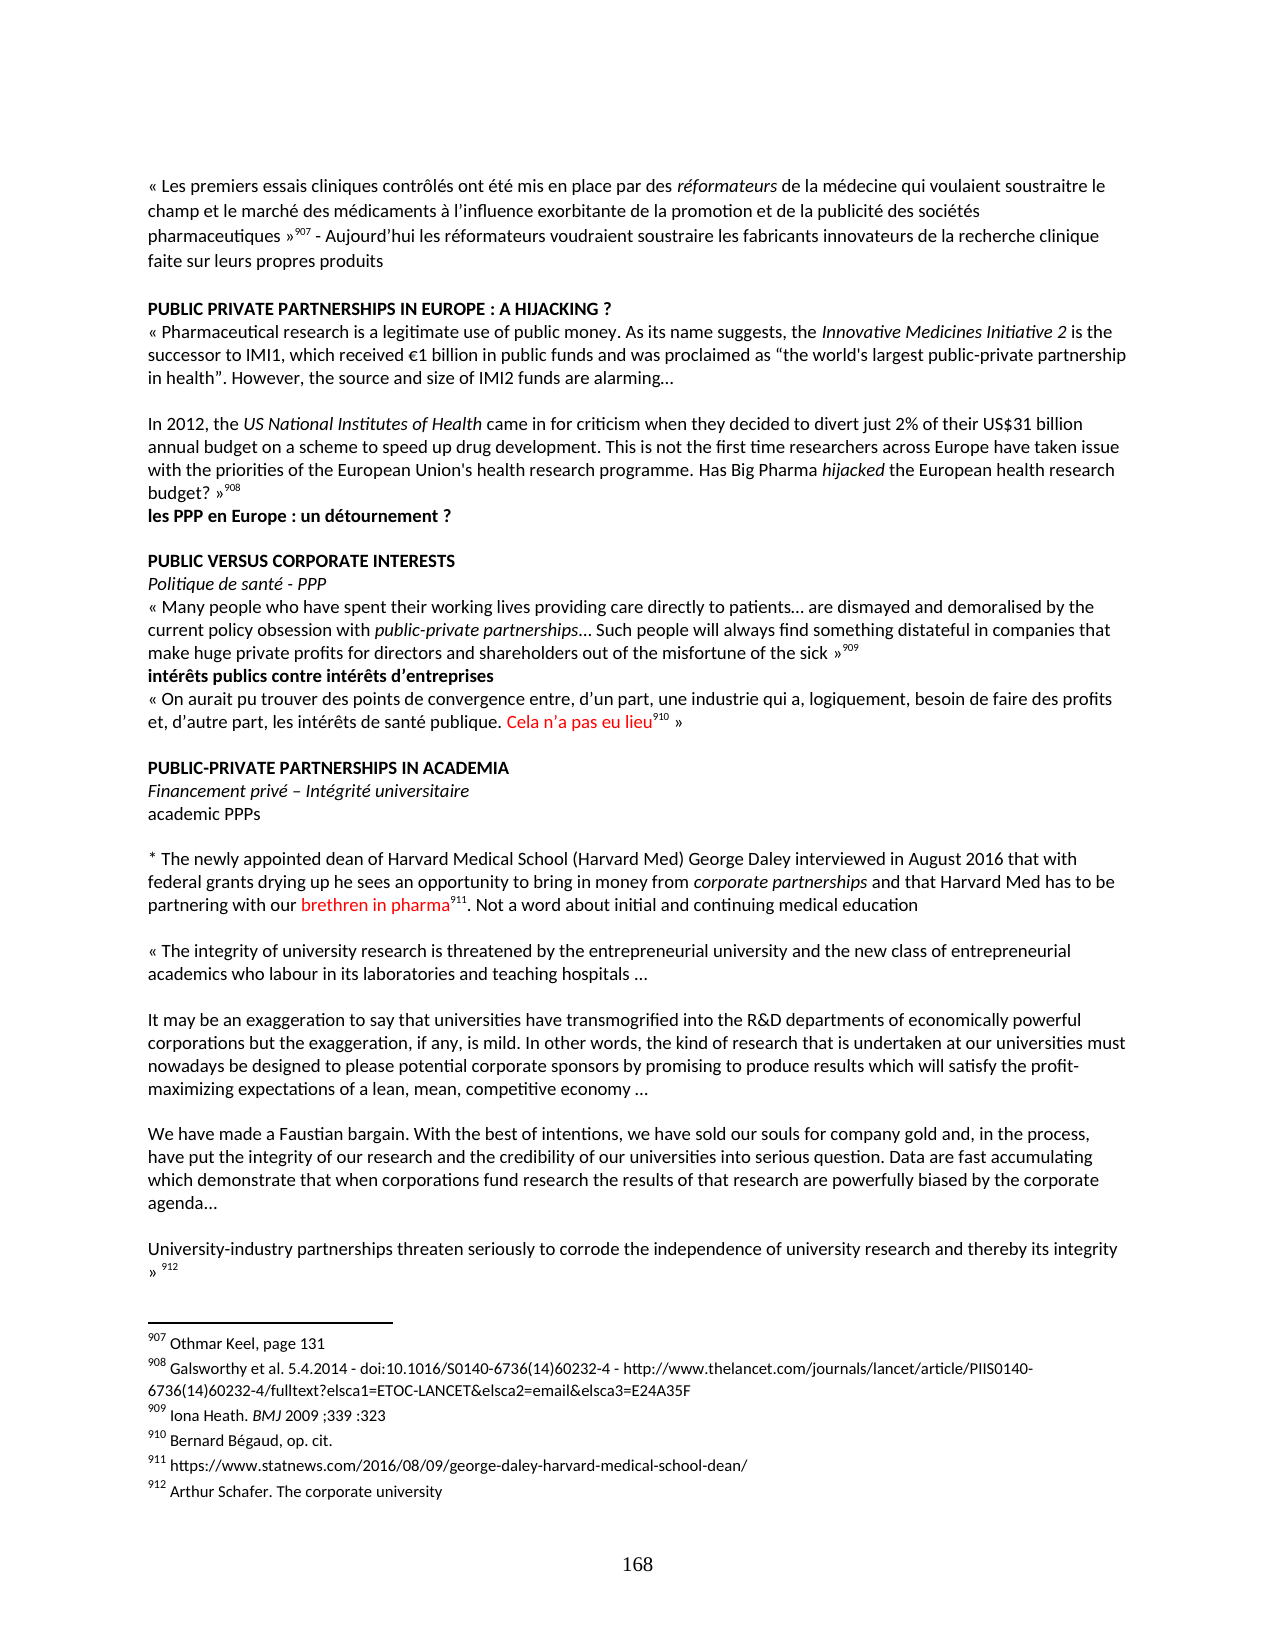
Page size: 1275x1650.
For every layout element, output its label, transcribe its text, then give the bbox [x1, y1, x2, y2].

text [148, 756, 1127, 1306]
text PUBLIC VERSUS CORPORATE INTERESTS Politique de santé - PPP « Many people who have spent their working lives providing care directly to patients… are dismayed and demoralised by the current policy obsession with public-private partnerships… Such people will always find something distateful in companies that make huge private profits for directors and shareholders out of the misfortune of the sick » intérêts publics contre intérêts d’entreprises « On aurait pu trouver des points de convergence entre, d’un part, une industrie qui a, logiquement, besoin de faire des profits et, d’autre part, les intérêts de santé publique. Cela n’a pas eu lieu » [148, 550, 1127, 733]
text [148, 148, 1127, 273]
text PUBLIC PRIVATE PARTNERSHIPS IN EUROPE : A HIJACKING ? « Pharmaceutical research is a legitimate use of public money. As its name suggests, the Innovative Medicines Initiative 2 is the successor to IMI1, which received €1 billion in public funds and was proclaimed as “the world's largest public-private partnership in health”. However, the source and size of IMI2 funds are alarming… In 2012, the US National Institutes of Health came in for criticism when they decided to divert just 2% of their US$31 billion annual budget on a scheme to speed up drug development. This is not the first time researchers across Europe have taken issue with the priorities of the European Union's health research programme. Has Big Pharma hijacked the European health research budget? » les PPP en Europe : un détournement ? [148, 298, 1127, 527]
